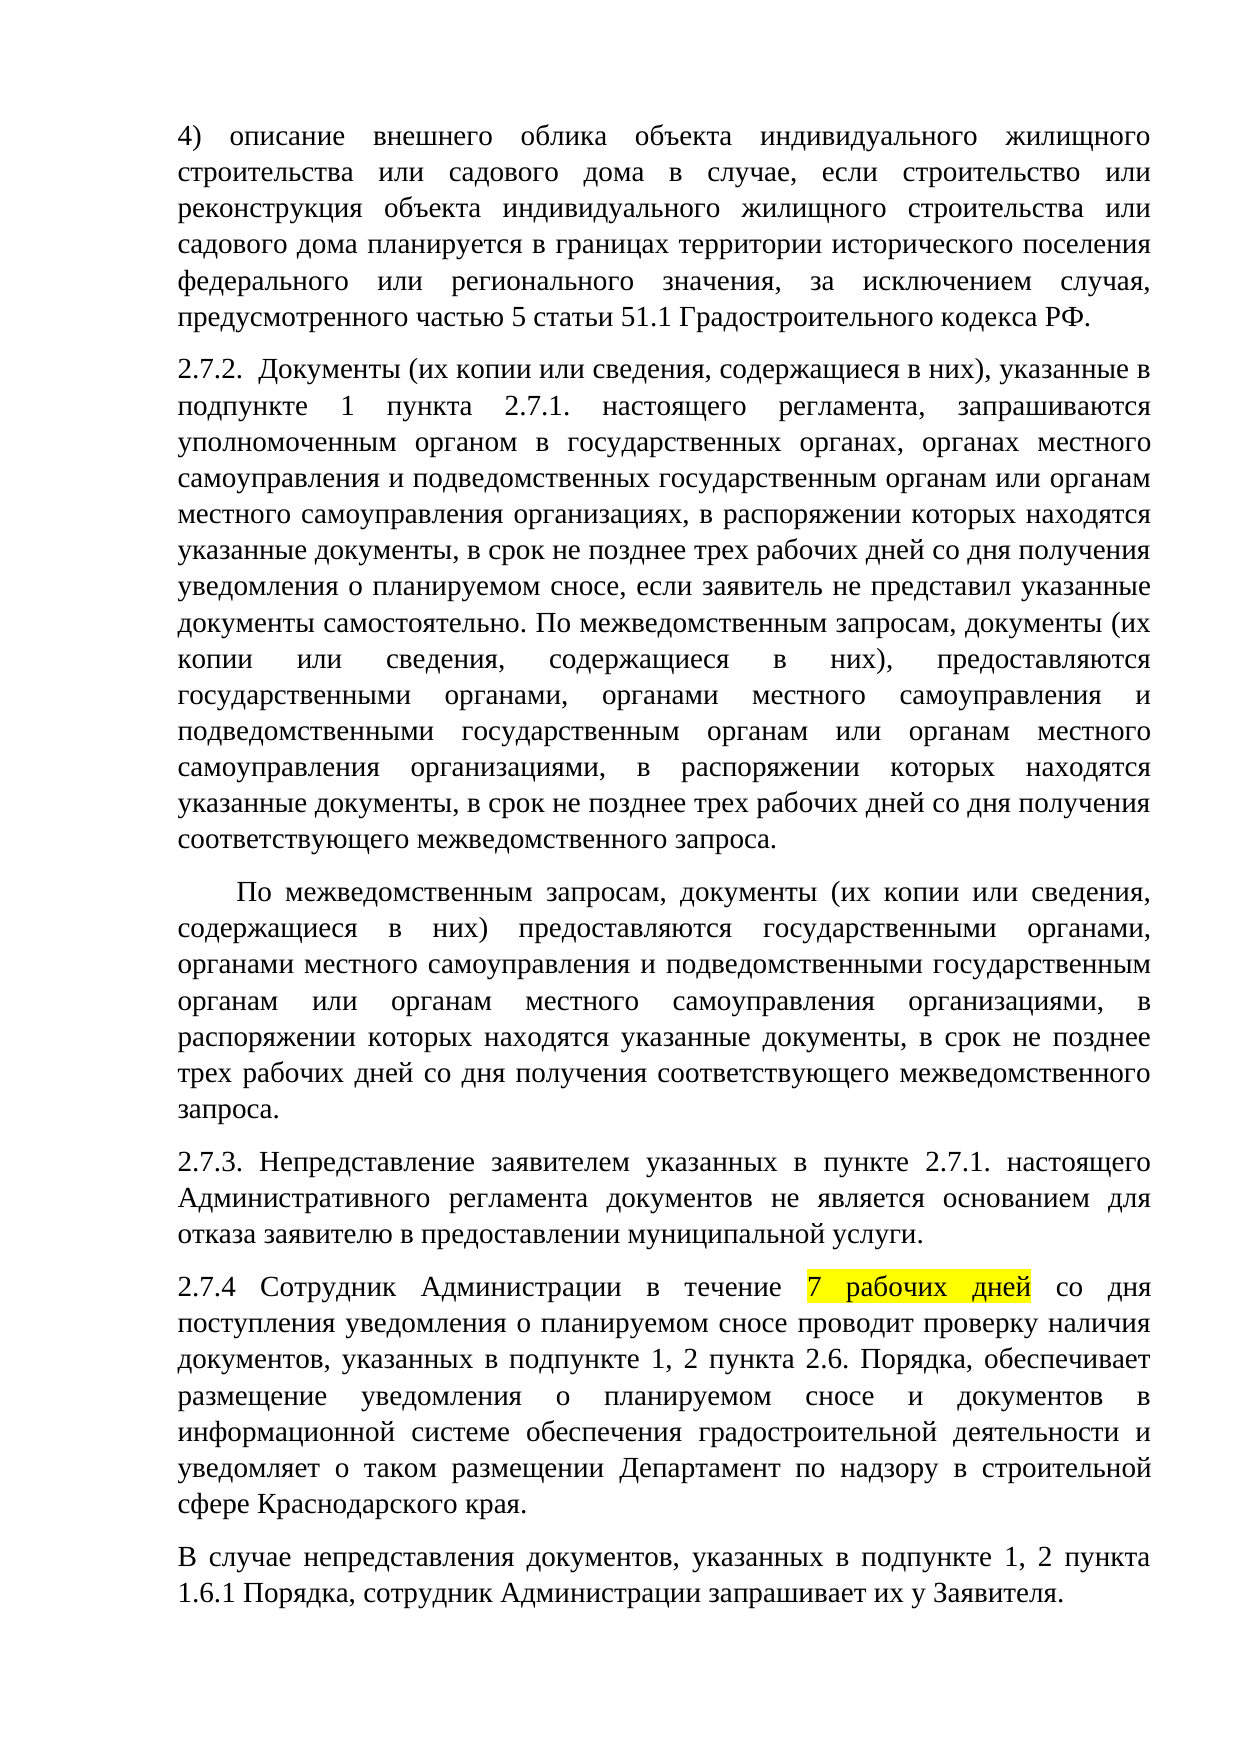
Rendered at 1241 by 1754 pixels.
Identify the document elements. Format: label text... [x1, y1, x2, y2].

text 2.7.2. Документы (их копии или сведения, содержащиеся в них), указанные в подпункте 1 пункта 2.7.1. настоящего регламента, запрашиваются уполномоченным органом в государственных органах, органах местного самоуправления и подведомственных государственным органам или органам местного самоуправления организациях, в распоряжении которых находятся указанные документы, в срок не позднее трех рабочих дней со дня получения уведомления о планируемом сносе, если заявитель не представил указанные документы самостоятельно. По межведомственным запросам, документы (их копии или сведения, содержащиеся в них), предоставляются государственными органами, органами местного самоуправления и подведомственными государственным органам или органам местного самоуправления организациями, в распоряжении которых находятся указанные документы, в срок не позднее трех рабочих дней со дня получения соответствующего межведомственного запроса. [177, 352, 1152, 855]
text 4) описание внешнего облика объекта индивидуального жилищного строительства или садового дома в случае, если строительство или реконструкция объекта индивидуального жилищного строительства или садового дома планируется в границах территории исторического поселения федерального или регионального значения, за исключением случая, предусмотренного частью 5 статьи 51.1 Градостроительного кодекса РФ. [177, 118, 1152, 332]
text По межведомственным запросам, документы (их копии или сведения, содержащиеся в них) предоставляются государственными органами, органами местного самоуправления и подведомственными государственным органам или органам местного самоуправления организациями, в распоряжении которых находятся указанные документы, в срок не позднее трех рабочих дней со дня получения соответствующего межведомственного запроса. [177, 874, 1152, 1125]
text 2.7.4 Сотрудник Администрации в течение 7 рабочих дней со дня поступления уведомления о планируемом сносе проводит проверку наличия документов, указанных в подпункте 1, 2 пункта 2.6. Порядка, обеспечивает размещение уведомления о планируемом сносе и документов в информационной системе обеспечения градостроительной деятельности и уведомляет о таком размещении Департамент по надзору в строительной сфере Краснодарского края. [177, 1269, 1152, 1519]
text В случае непредставления документов, указанных в подпункте 1, 2 пункта 1.6.1 Порядка, сотрудник Администрации запрашивает их у Заявителя. [177, 1539, 1152, 1608]
text 2.7.3. Непредставление заявителем указанных в пункте 2.7.1. настоящего Административного регламента документов не является основанием для отказа заявителю в предоставлении муниципальной услуги. [177, 1144, 1152, 1250]
